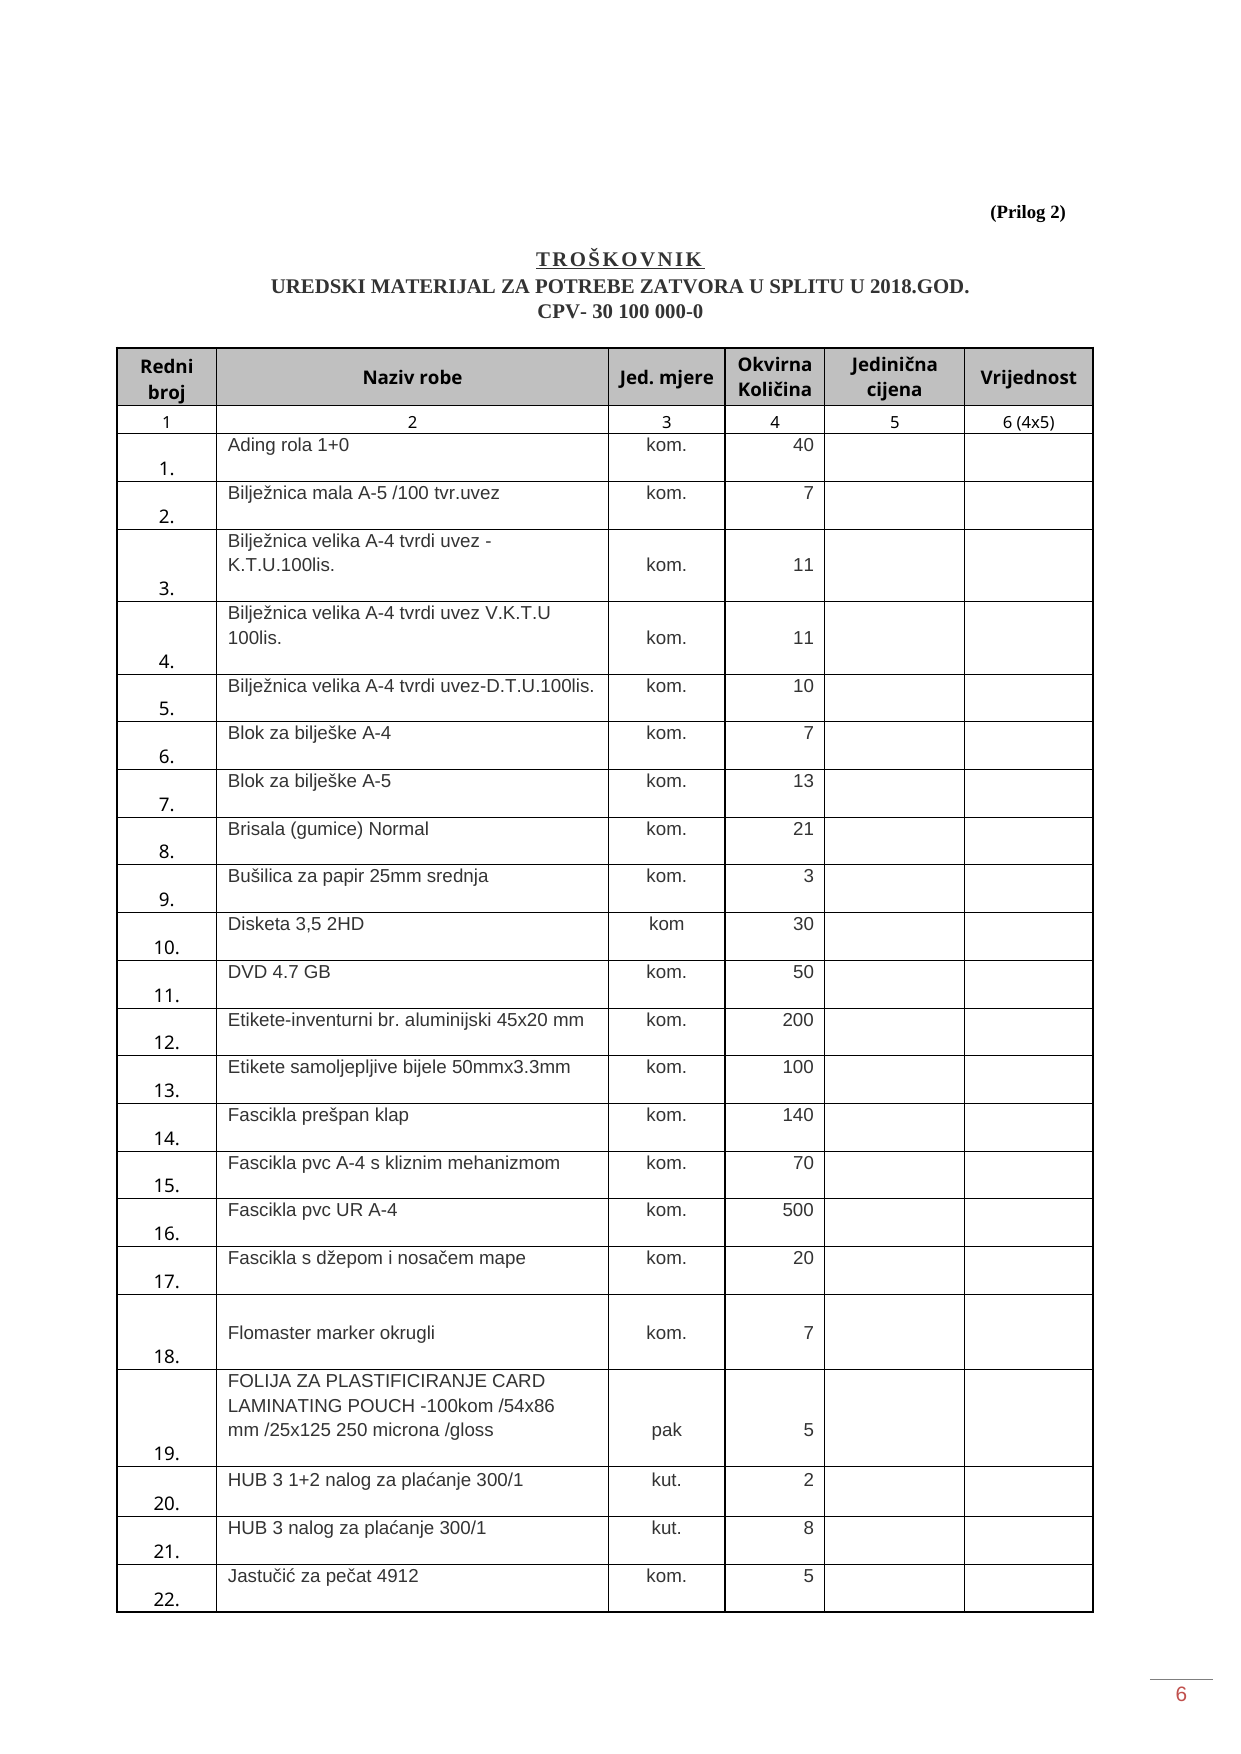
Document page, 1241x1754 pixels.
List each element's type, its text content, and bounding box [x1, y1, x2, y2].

table_cell kom. [609, 1199, 724, 1246]
table_cell Jastučić za pečat 4912 [217, 1565, 608, 1611]
table_cell 7 [726, 1295, 824, 1369]
table_cell Etikete samoljepljive bijele 50mmx3.3mm [217, 1056, 608, 1103]
table_cell Fascikla pvc UR A-4 [217, 1199, 608, 1246]
table_cell 19. [118, 1370, 216, 1466]
table_cell kom. [609, 770, 724, 817]
table_cell [825, 1565, 964, 1611]
table_cell [965, 961, 1092, 1007]
table_cell [825, 530, 964, 601]
table_cell [825, 961, 964, 1007]
table_cell 2. [118, 482, 216, 528]
table_cell Fascikla pvc A-4 s kliznim mehanizmom [217, 1152, 608, 1198]
table_cell kom. [609, 1009, 724, 1055]
table_cell 70 [726, 1152, 824, 1198]
table_cell [825, 1152, 964, 1198]
table_cell 11. [118, 961, 216, 1007]
table_cell kom. [609, 1247, 724, 1294]
table_cell kom. [609, 865, 724, 912]
table_cell kom. [609, 434, 724, 481]
table_cell kom. [609, 530, 724, 601]
table_cell [825, 1199, 964, 1246]
table_cell 11 [726, 602, 824, 673]
table_cell 6. [118, 722, 216, 769]
table_cell 21 [726, 818, 824, 864]
table_cell [825, 1104, 964, 1151]
table_cell 4 [726, 406, 824, 433]
table_cell [825, 1009, 964, 1055]
table_cell [825, 602, 964, 673]
table_cell [965, 482, 1092, 528]
table_cell 12. [118, 1009, 216, 1055]
table_cell Bilježnica velika A-4 tvrdi uvez V.K.T.U 100lis. [217, 602, 608, 673]
table_cell kom. [609, 675, 724, 721]
table_cell kut. [609, 1467, 724, 1516]
table_cell kut. [609, 1517, 724, 1564]
table_cell kom. [609, 1104, 724, 1151]
table_cell [825, 1517, 964, 1564]
table_cell Bilježnica velika A-4 tvrdi uvez-D.T.U.100lis. [217, 675, 608, 721]
table_cell 22. [118, 1565, 216, 1611]
table_cell [825, 913, 964, 960]
table_cell [825, 482, 964, 528]
table_cell [825, 1056, 964, 1103]
table_cell [825, 1295, 964, 1369]
table_cell 100 [726, 1056, 824, 1103]
table_cell [965, 1009, 1092, 1055]
table_cell 15. [118, 1152, 216, 1198]
table_cell Brisala (gumice) Normal [217, 818, 608, 864]
table_cell 13 [726, 770, 824, 817]
table_header Okvirna Količina [726, 349, 824, 405]
text (Prilog 2) [856, 201, 1122, 223]
table_cell [825, 1467, 964, 1516]
table_cell 5 [825, 406, 964, 433]
table_cell [965, 865, 1092, 912]
table_cell kom. [609, 722, 724, 769]
table_cell Bušilica za papir 25mm srednja [217, 865, 608, 912]
table_cell [965, 434, 1092, 481]
table_cell Flomaster marker okrugli [217, 1295, 608, 1369]
table_cell 3. [118, 530, 216, 601]
table_cell 7 [726, 722, 824, 769]
table_cell [965, 602, 1092, 673]
table_cell 1 [118, 406, 216, 433]
table_cell pak [609, 1370, 724, 1466]
table_cell Bilježnica mala A-5 /100 tvr.uvez [217, 482, 608, 528]
table_cell [965, 1565, 1092, 1611]
table_cell [965, 1104, 1092, 1151]
table_cell 30 [726, 913, 824, 960]
table_cell Blok za bilješke A-4 [217, 722, 608, 769]
table_cell [965, 1056, 1092, 1103]
table_cell HUB 3 1+2 nalog za plaćanje 300/1 [217, 1467, 608, 1516]
table_cell 10 [726, 675, 824, 721]
table_cell 7. [118, 770, 216, 817]
table_cell 40 [726, 434, 824, 481]
table_cell kom. [609, 1056, 724, 1103]
table_cell 13. [118, 1056, 216, 1103]
table_cell 2 [726, 1467, 824, 1516]
table_cell 8 [726, 1517, 824, 1564]
table_cell 20. [118, 1467, 216, 1516]
table_cell 140 [726, 1104, 824, 1151]
table_cell [965, 675, 1092, 721]
table_cell [965, 1370, 1092, 1466]
table_cell kom. [609, 1295, 724, 1369]
table_cell 4. [118, 602, 216, 673]
table_cell [825, 865, 964, 912]
table_header Naziv robe [217, 349, 608, 405]
table_cell DVD 4.7 GB [217, 961, 608, 1007]
table_cell [825, 818, 964, 864]
table_cell 3 [609, 406, 724, 433]
table_header Jed. mjere [609, 349, 724, 405]
table_cell kom. [609, 482, 724, 528]
table_cell Fascikla prešpan klap [217, 1104, 608, 1151]
table_cell 16. [118, 1199, 216, 1246]
table_cell [825, 675, 964, 721]
table_cell 6 (4x5) [965, 406, 1092, 433]
table_header Jedinična cijena [825, 349, 964, 405]
table_cell 8. [118, 818, 216, 864]
table_cell [965, 913, 1092, 960]
table_cell [965, 1247, 1092, 1294]
table_cell [825, 722, 964, 769]
table_cell 11 [726, 530, 824, 601]
table_cell [825, 770, 964, 817]
table_cell 1. [118, 434, 216, 481]
table_cell Fascikla s džepom i nosačem mape [217, 1247, 608, 1294]
text CPV- 30 100 000-0 [118, 298, 1122, 323]
table_cell [965, 530, 1092, 601]
table_cell 18. [118, 1295, 216, 1369]
table_cell Disketa 3,5 2HD [217, 913, 608, 960]
table_cell [965, 1467, 1092, 1516]
table_cell 50 [726, 961, 824, 1007]
table_cell 20 [726, 1247, 824, 1294]
table_cell 500 [726, 1199, 824, 1246]
table_cell 17. [118, 1247, 216, 1294]
table_cell kom. [609, 1565, 724, 1611]
table_cell [825, 1370, 964, 1466]
table_cell [825, 1247, 964, 1294]
table_cell [965, 1295, 1092, 1369]
table_cell 9. [118, 865, 216, 912]
table_cell Etikete-inventurni br. aluminijski 45x20 mm [217, 1009, 608, 1055]
table_cell 7 [726, 482, 824, 528]
table_header Redni broj [118, 349, 216, 405]
table_cell [965, 722, 1092, 769]
text UREDSKI MATERIJAL ZA POTREBE ZATVORA U SPLITU U 2018.GOD. [118, 274, 1122, 298]
table_cell kom. [609, 602, 724, 673]
table_cell [965, 1152, 1092, 1198]
table_cell [825, 434, 964, 481]
table_cell 21. [118, 1517, 216, 1564]
table_header Vrijednost [965, 349, 1092, 405]
table_cell HUB 3 nalog za plaćanje 300/1 [217, 1517, 608, 1564]
table_cell Ading rola 1+0 [217, 434, 608, 481]
table_cell 5. [118, 675, 216, 721]
table_cell kom [609, 913, 724, 960]
table_cell kom. [609, 818, 724, 864]
table_cell 5 [726, 1370, 824, 1466]
table_cell 2 [217, 406, 608, 433]
table_cell [965, 770, 1092, 817]
table_cell Bilježnica velika A-4 tvrdi uvez -K.T.U.100lis. [217, 530, 608, 601]
text TROŠKOVNIK [118, 247, 1122, 271]
table_cell [965, 818, 1092, 864]
table_cell kom. [609, 961, 724, 1007]
table_cell kom. [609, 1152, 724, 1198]
table_cell 10. [118, 913, 216, 960]
table_cell 14. [118, 1104, 216, 1151]
table_cell [965, 1199, 1092, 1246]
table_cell 3 [726, 865, 824, 912]
table_cell 200 [726, 1009, 824, 1055]
table_cell Blok za bilješke A-5 [217, 770, 608, 817]
table_cell FOLIJA ZA PLASTIFICIRANJE CARD LAMINATING POUCH -100kom /54x86 mm /25x125 250 microna /gloss [217, 1370, 608, 1466]
table_cell 5 [726, 1565, 824, 1611]
table_cell [965, 1517, 1092, 1564]
